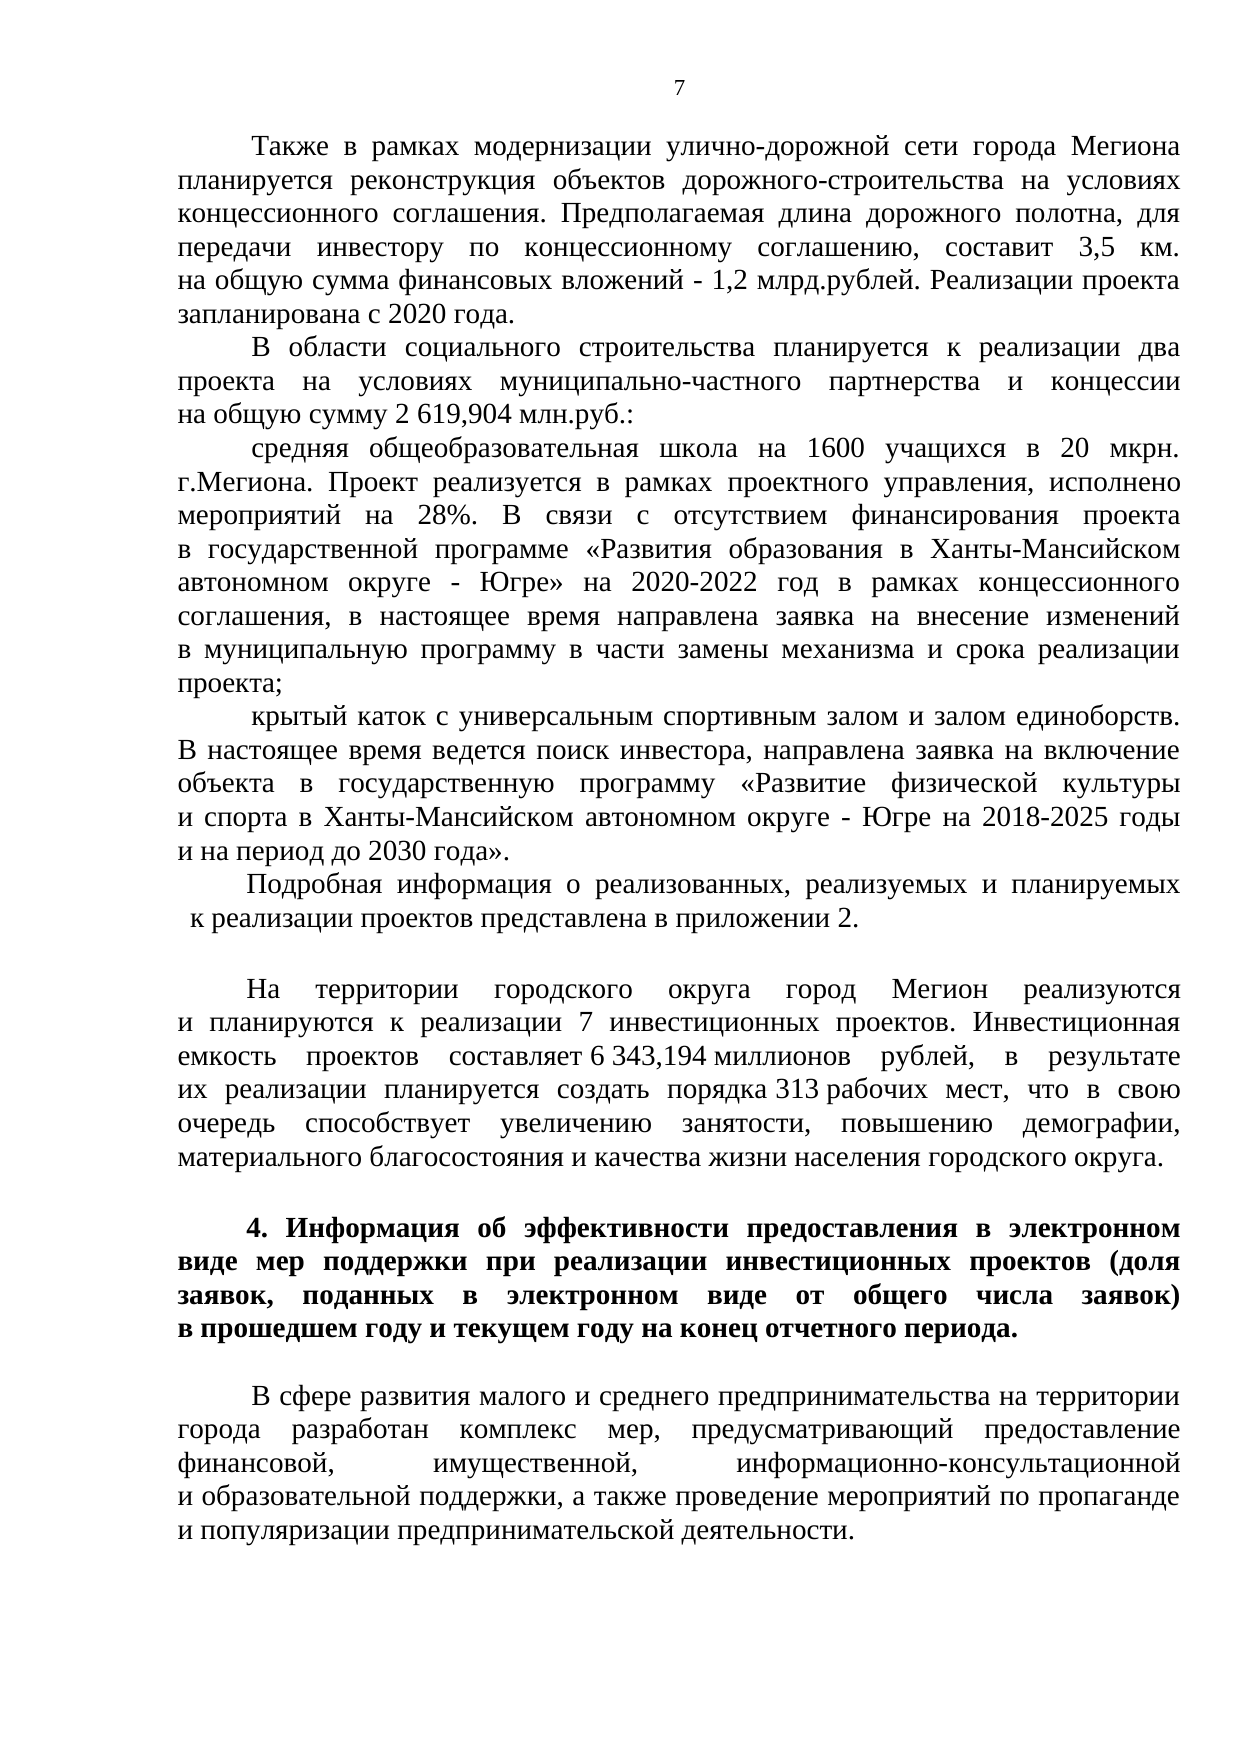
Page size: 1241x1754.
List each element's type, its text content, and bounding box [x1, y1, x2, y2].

text На территории городского округа город Мегион реализуются и планируются к реализации 7 инвестиционных проектов. Инвестиционная емкость проектов составляет 6 343,194 миллионов рублей, в результате их реализации планируется создать порядка 313 рабочих мест, что в свою очередь способствует увеличению занятости, повышению демографии, материального благосостояния и качества жизни населения городского округа. [177, 971, 1181, 1172]
text Подробная информация о реализованных, реализуемых и планируемых к реализации проектов представлена в приложении 2. [190, 866, 1181, 933]
text средняя общеобразовательная школа на 1600 учащихся в 20 мкрн. г.Мегиона. Проект реализуется в рамках проектного управления, исполнено мероприятий на 28%. В связи с отсутствием финансирования проекта в государственной программе «Развития образования в Ханты-Мансийском автономном округе - Югре» на 2020-2022 год в рамках концессионного соглашения, в настоящее время направлена заявка на внесение изменений в муниципальную программу в части замены механизма и срока реализации проекта; [177, 430, 1181, 698]
text Также в рамках модернизации улично-дорожной сети города Мегиона планируется реконструкция объектов дорожного-строительства на условиях концессионного соглашения. Предполагаемая длина дорожного полотна, для передачи инвестору по концессионному соглашению, составит 3,5 км. на общую сумма финансовых вложений - 1,2 млрд.рублей. Реализации проекта запланирована с 2020 года. [177, 128, 1181, 329]
text В сфере развития малого и среднего предпринимательства на территории города разработан комплекс мер, предусматривающий предоставление финансовой, имущественной, информационно-консультационной и образовательной поддержки, а также проведение мероприятий по пропаганде и популяризации предпринимательской деятельности. [177, 1378, 1181, 1545]
text 4. Информация об эффективности предоставления в электронном виде мер поддержки при реализации инвестиционных проектов (доля заявок, поданных в электронном виде от общего числа заявок) в прошедшем году и текущем году на конец отчетного периода. [177, 1210, 1181, 1344]
text В области социального строительства планируется к реализации два проекта на условиях муниципально-частного партнерства и концессии на общую сумму 2 619,904 млн.руб.: [177, 329, 1181, 430]
text крытый каток с универсальным спортивным залом и залом единоборств. В настоящее время ведется поиск инвестора, направлена заявка на включение объекта в государственную программу «Развитие физической культуры и спорта в Ханты-Мансийском автономном округе - Югре на 2018-2025 годы и на период до 2030 года». [177, 698, 1181, 866]
